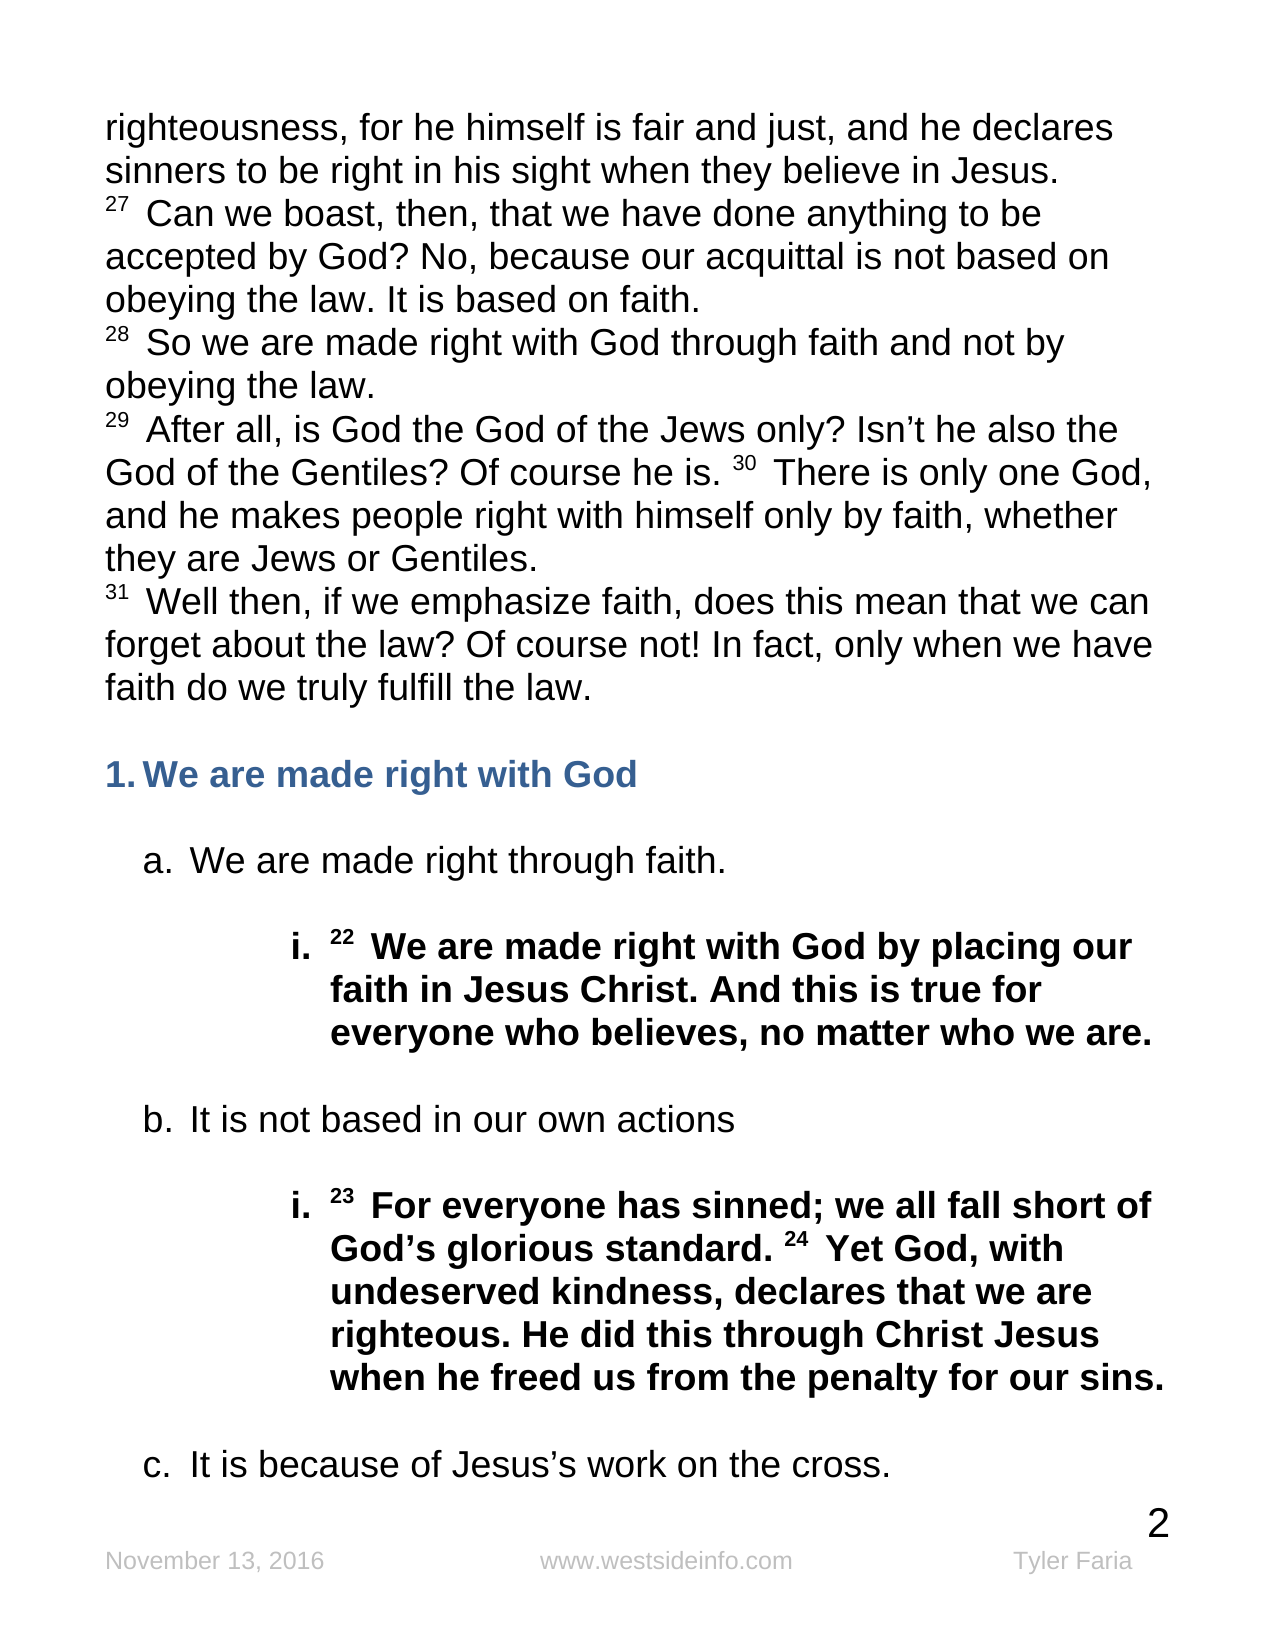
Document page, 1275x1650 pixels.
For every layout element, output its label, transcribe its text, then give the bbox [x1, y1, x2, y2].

list It is not based in our own actions [142, 1097, 1170, 1140]
list We are made right with God [105, 752, 1170, 795]
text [105, 105, 1170, 709]
list 22 We are made right with God by placing our faith in Jesus Christ. And this is true for everyone who believes, no matter who we are. [311, 924, 1170, 1054]
list We are made right through faith. [142, 838, 1170, 881]
list 23 For everyone has sinned; we all fall short of God’s glorious standard. 24 Yet God, with undeserved kindness, declares that we are righteous. He did this through Christ Jesus when he freed us from the penalty for our sins. [311, 1183, 1170, 1399]
list It is because of Jesus’s work on the cross. [142, 1442, 1170, 1485]
